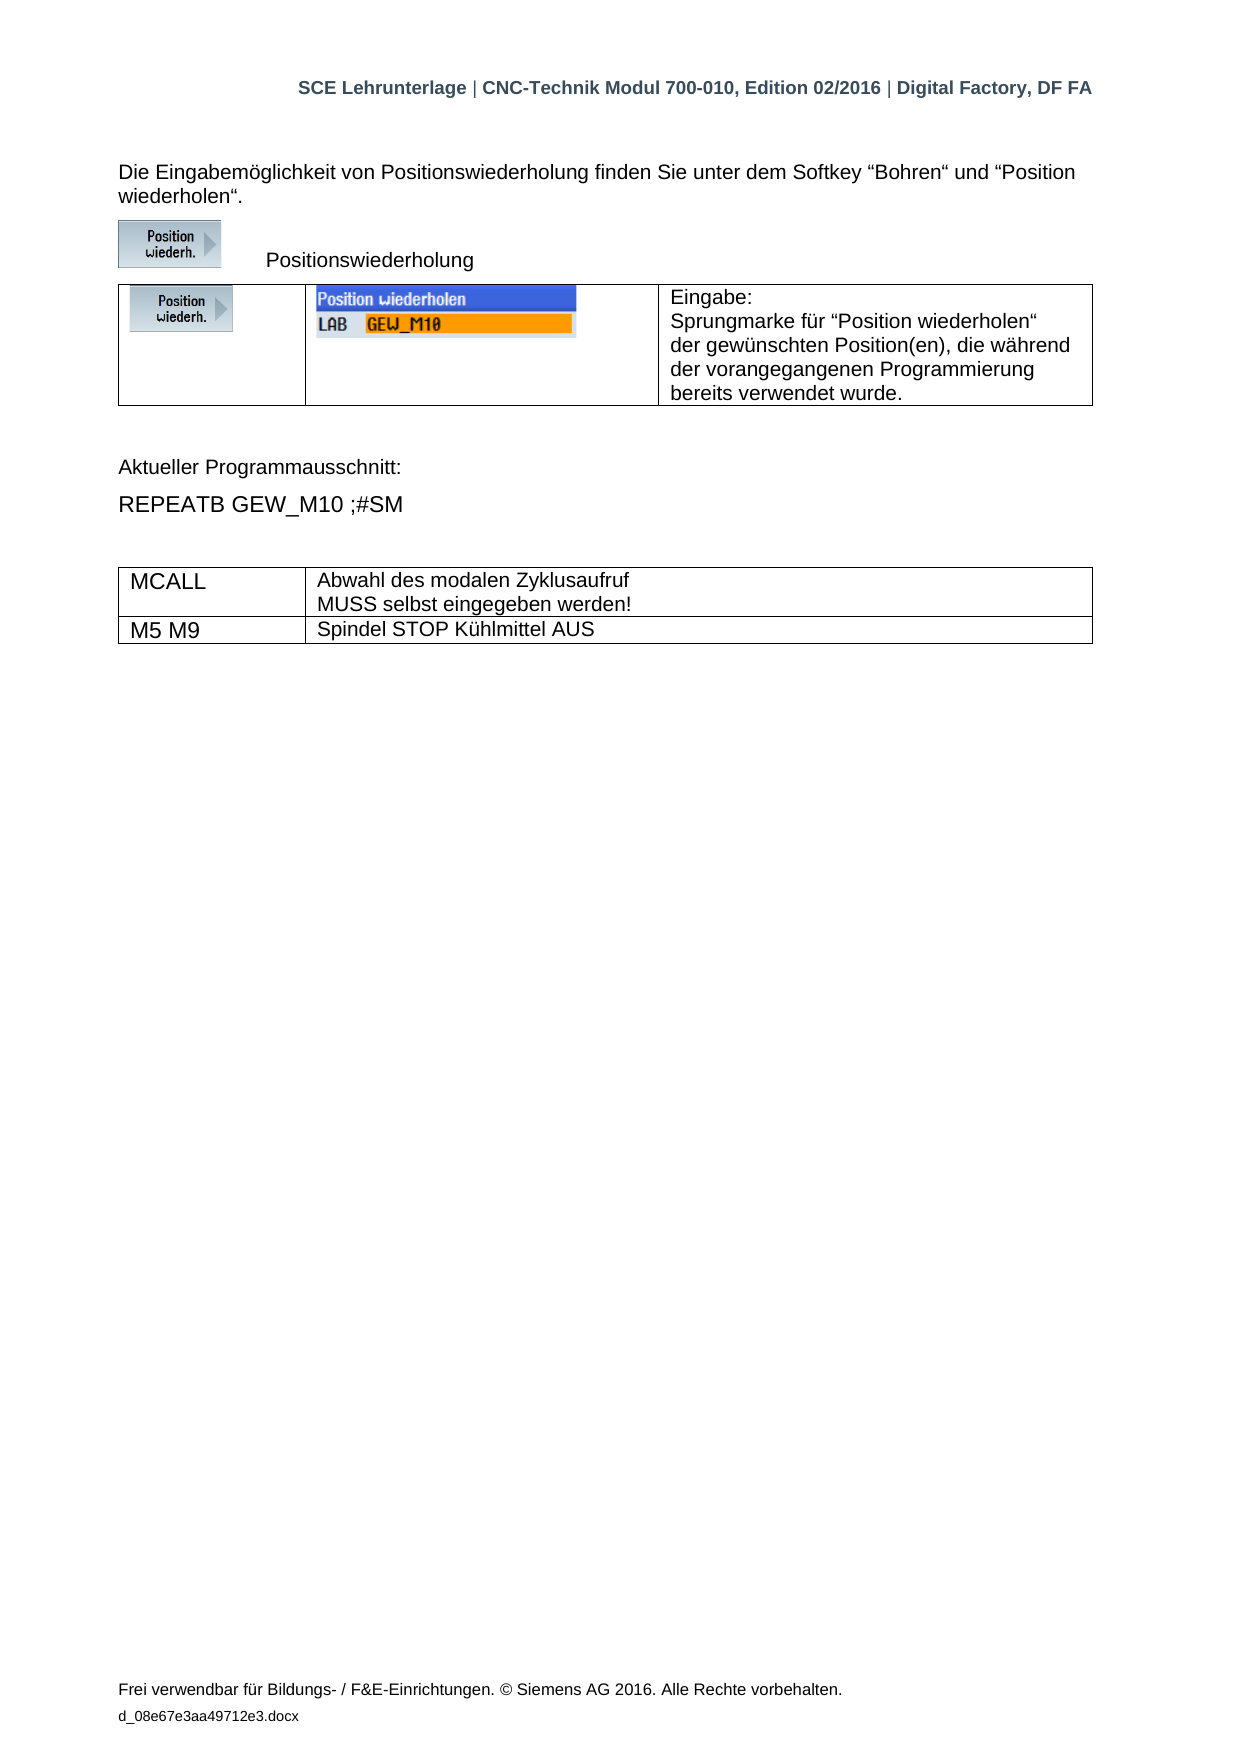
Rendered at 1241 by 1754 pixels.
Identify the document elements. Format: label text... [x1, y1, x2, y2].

picture [316, 285, 577, 338]
table_header [119, 285, 305, 405]
table_header MCALL [119, 568, 305, 616]
picture [129, 285, 233, 332]
text REPEATB GEW_M10 ;#SM [118, 491, 1092, 518]
table_cell M5 M9 [119, 617, 305, 643]
text Die Eingabemöglichkeit von Positionswiederholung finden Sie unter dem Softkey “Bohren“ und “Position wiederholen“. [118, 160, 1092, 208]
table_cell Spindel STOP Kühlmittel AUS [306, 617, 1092, 643]
table_header Eingabe: Sprungmarke für “Position wiederholen“ der gewünschten Position(en), die während der vorangegangenen Programmierung bereits verwendet wurde. [659, 285, 1092, 405]
text Positionswiederholung [118, 221, 1092, 272]
picture [118, 220, 222, 268]
text Aktueller Programmausschnitt: [118, 455, 1092, 479]
table_header [306, 285, 658, 405]
table_header Abwahl des modalen Zyklusaufruf MUSS selbst eingegeben werden! [306, 568, 1092, 616]
